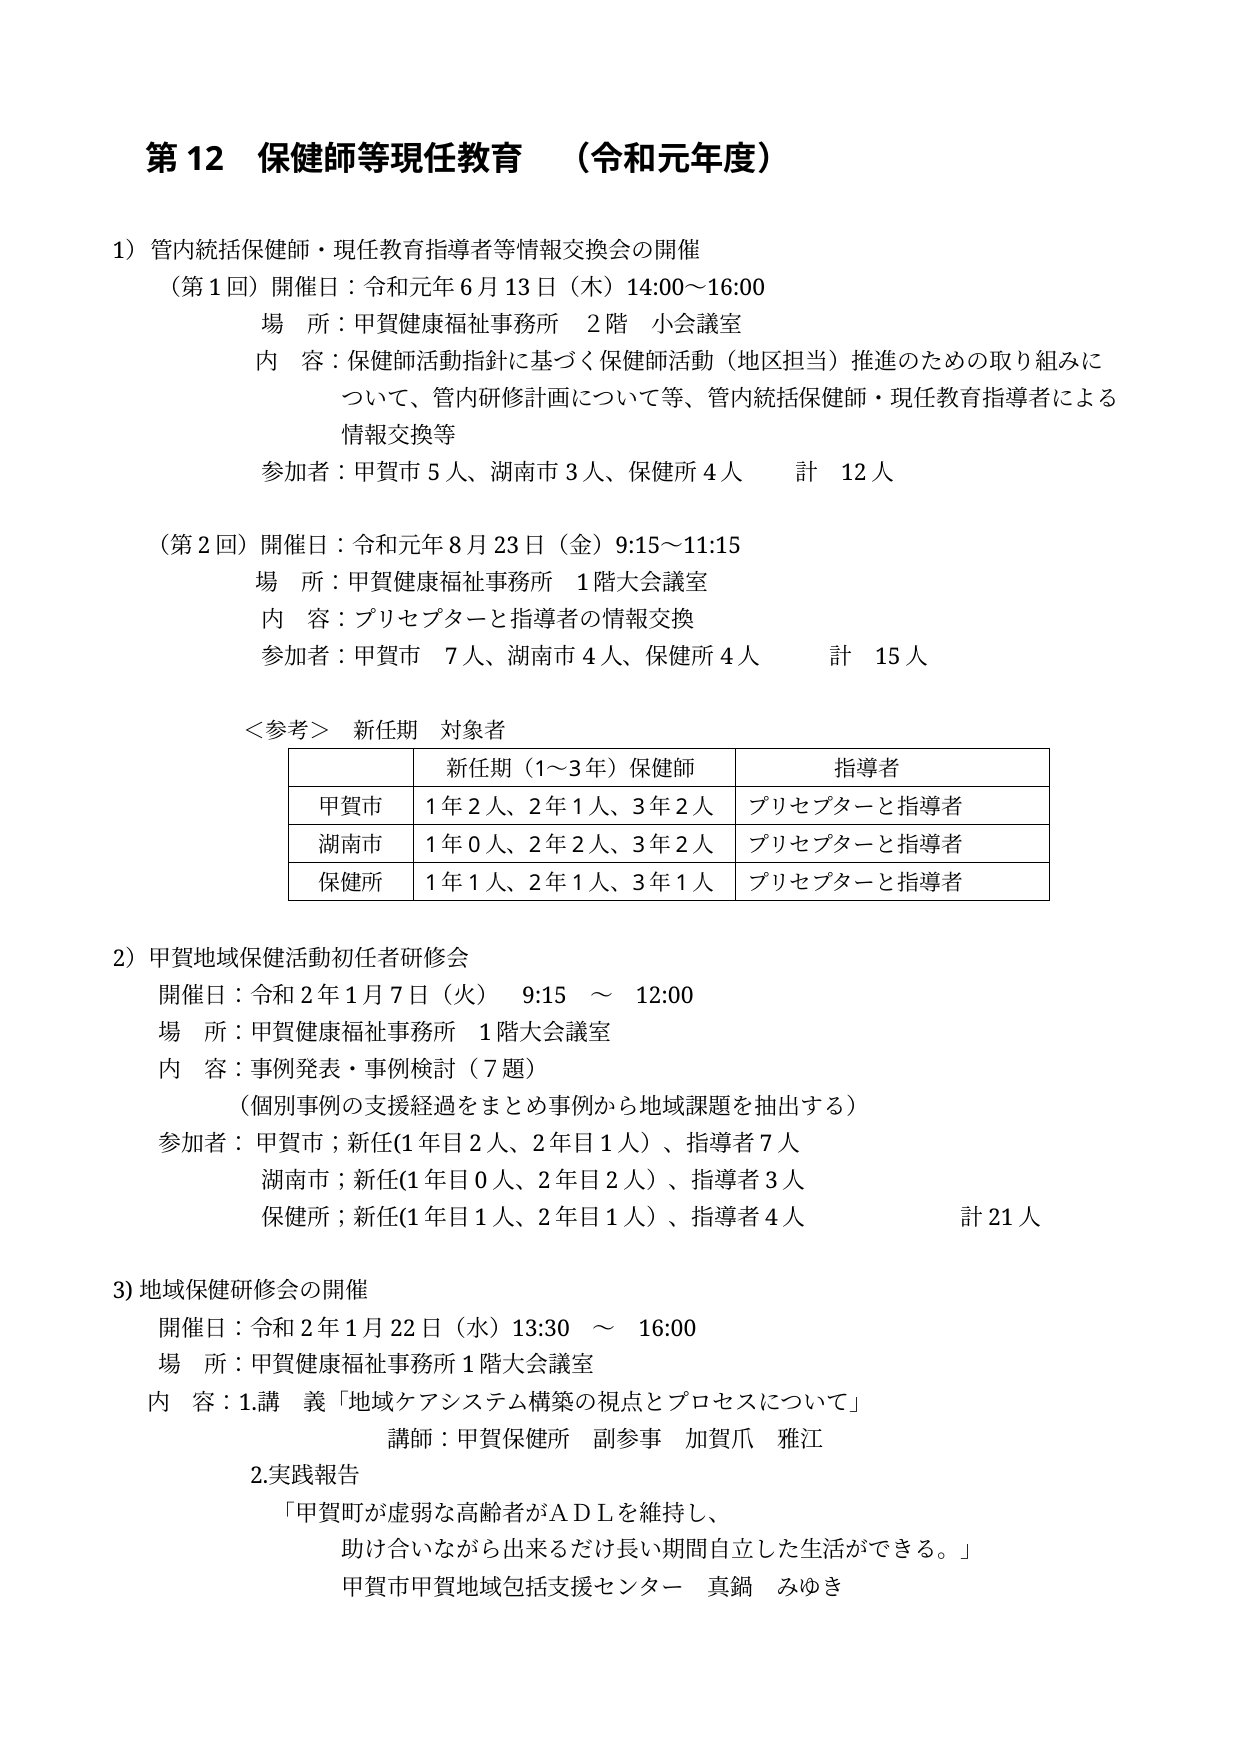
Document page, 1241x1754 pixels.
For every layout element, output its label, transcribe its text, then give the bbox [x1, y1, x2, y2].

table_cell プリセプターと指導者 [736, 863, 1049, 900]
text 参加者：甲賀市 7人、湖南市 4人、保健所 4人 計 15人 [112, 637, 1128, 673]
text 内 容：プリセプターと指導者の情報交換 [112, 599, 1128, 637]
text ついて、管内研修計画について等、管内統括保健師・現任教育指導者による [112, 378, 1128, 415]
table_header [289, 749, 413, 786]
text 場 所：甲賀健康福祉事務所 1階大会議室 [112, 563, 1128, 599]
text （第1回）開催日：令和元年6月13日（木）14:00～16:00 [112, 267, 1128, 304]
text 開催日：令和2年1月7日（火） 9:15 ～ 12:00 [112, 975, 1128, 1012]
text 参加者： 甲賀市；新任(1年目2人、2年目1人）、指導者7人 [158, 1123, 1128, 1160]
text 湖南市；新任(1年目0人、2年目2人）、指導者3人 [112, 1160, 1128, 1197]
table_cell 湖南市 [289, 825, 413, 862]
text 場 所：甲賀健康福祉事務所 1階大会議室 [112, 1345, 1128, 1382]
text 甲賀市甲賀地域包括支援センター 真鍋 みゆき [112, 1567, 1128, 1603]
text 講師：甲賀保健所 副参事 加賀爪 雅江 [112, 1419, 1128, 1456]
text 保健所；新任(1年目1人、2年目1人）、指導者4人 計21人 [112, 1197, 1128, 1234]
table_header 指導者 [736, 749, 1049, 786]
text 情報交換等 [112, 415, 1128, 452]
text 2）甲賀地域保健活動初任者研修会 [112, 938, 1128, 975]
table_header 新任期（1～3年）保健師 [414, 749, 735, 786]
text 開催日：令和2年1月22日（水）13:30 ～ 16:00 [112, 1308, 1128, 1345]
text 「甲賀町が虚弱な高齢者がＡＤＬを維持し、 [112, 1493, 1128, 1529]
text ＜参考＞ 新任期 対象者 [112, 711, 1128, 747]
text 内 容：保健師活動指針に基づく保健師活動（地区担当）推進のための取り組みに [112, 341, 1128, 378]
text 内 容：事例発表・事例検討（７題） [158, 1049, 1128, 1086]
text 第12 保健師等現任教育 （令和元年度） [112, 119, 1128, 193]
text 助け合いながら出来るだけ長い期間自立した生活ができる。」 [112, 1529, 1128, 1567]
table_cell プリセプターと指導者 [736, 825, 1049, 862]
text 2.実践報告 [112, 1456, 1128, 1493]
text 参加者：甲賀市 5人、湖南市 3人、保健所 4人 計 12人 [112, 452, 1128, 489]
table_cell 甲賀市 [289, 787, 413, 824]
text 場 所：甲賀健康福祉事務所 1階大会議室 [112, 1012, 1128, 1049]
text 場 所：甲賀健康福祉事務所 ２階 小会議室 [112, 304, 1128, 341]
text （第2回）開催日：令和元年8月23日（金）9:15～11:15 [112, 526, 1128, 563]
table_cell プリセプターと指導者 [736, 787, 1049, 824]
table_cell 1年2人、2年1人、3年2人 [414, 787, 735, 824]
table_cell 保健所 [289, 863, 413, 900]
table_cell 1年1人、2年1人、3年1人 [414, 863, 735, 900]
table_cell 1年0人、2年2人、3年2人 [414, 825, 735, 862]
text 内 容：1.講 義「地域ケアシステム構築の視点とプロセスについて」 [112, 1382, 1128, 1419]
text 3) 地域保健研修会の開催 [112, 1271, 1128, 1308]
text （個別事例の支援経過をまとめ事例から地域課題を抽出する） [204, 1086, 1128, 1123]
list 管内統括保健師・現任教育指導者等情報交換会の開催 [112, 230, 1128, 267]
